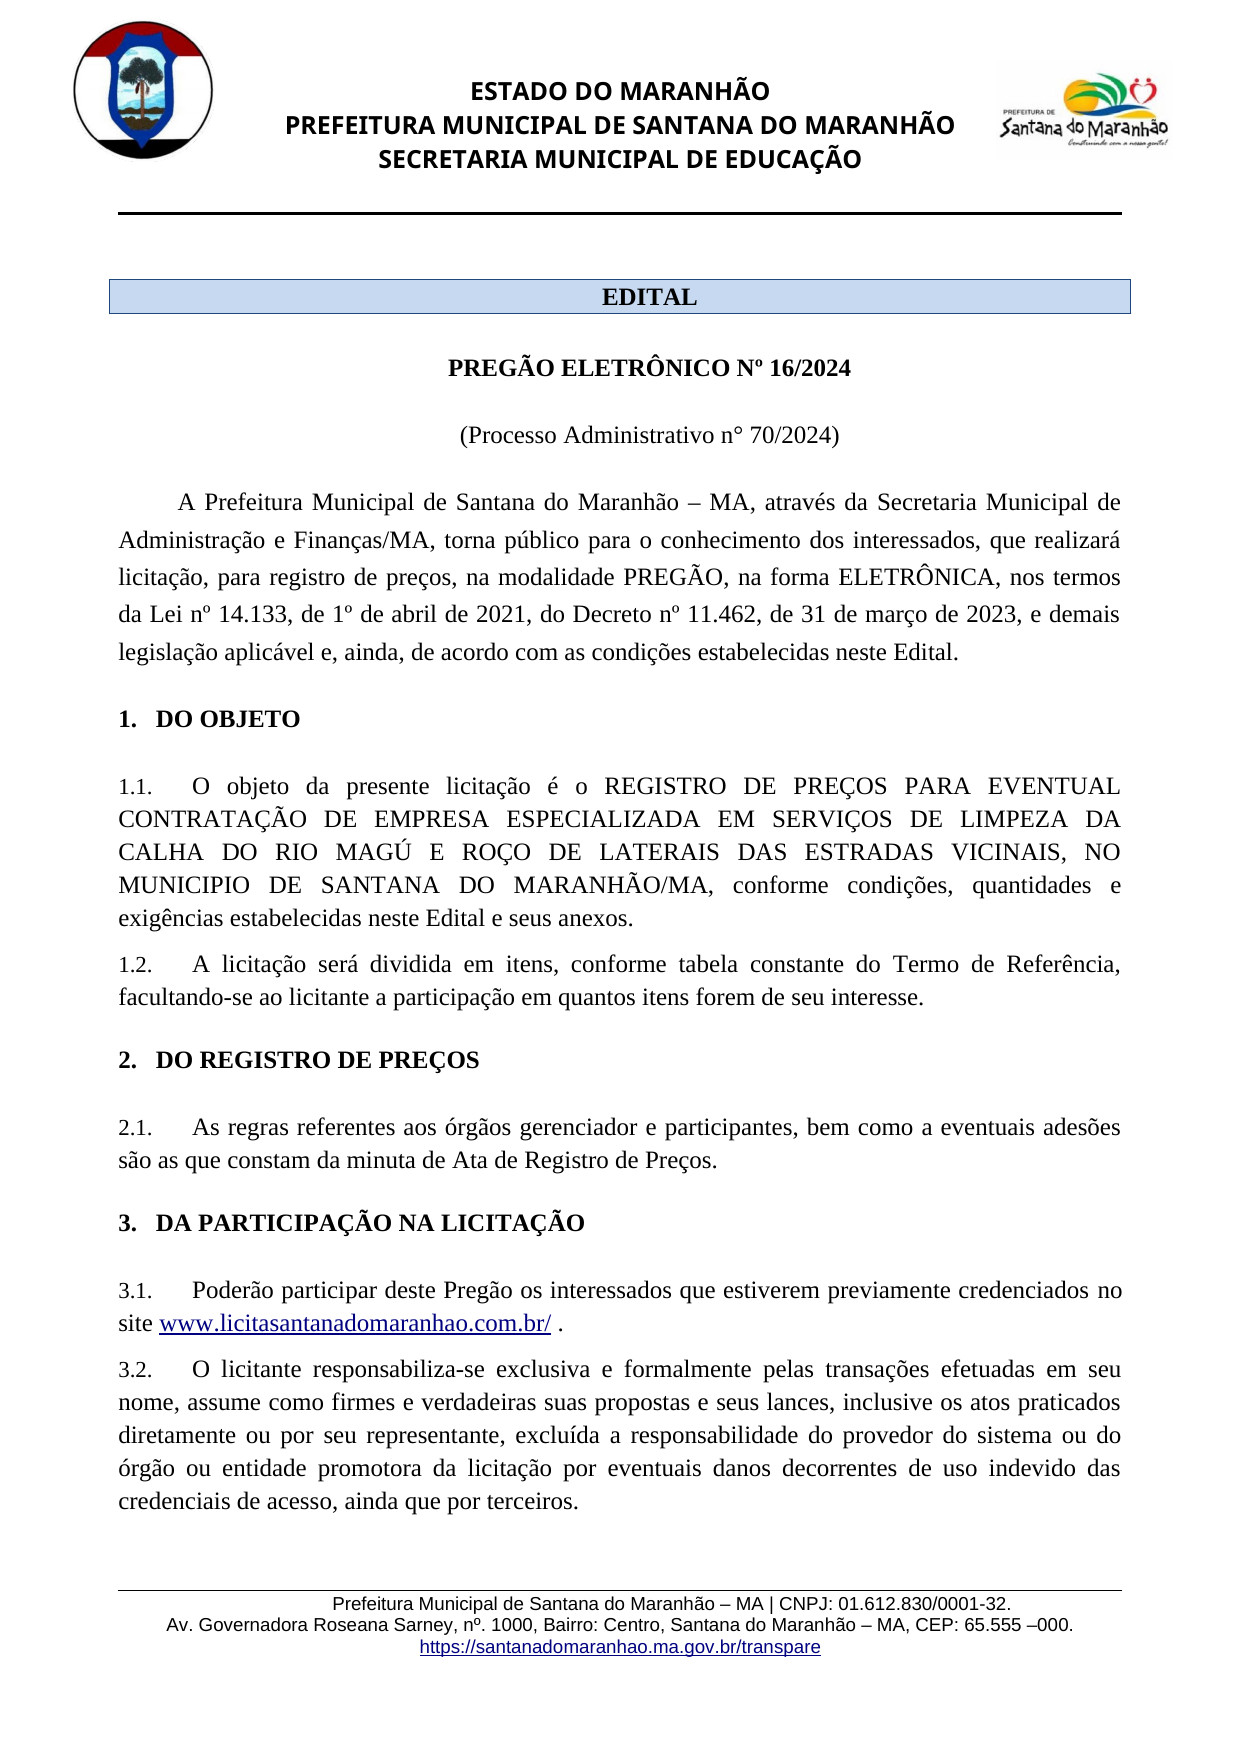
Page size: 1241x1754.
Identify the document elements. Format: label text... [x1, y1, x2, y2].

text Poderão participar deste Pregão os interessados que estiverem previamente credenciados no site www.licitasantanadomaranhao.com.br/ . [118, 1276, 1122, 1337]
picture [995, 59, 1173, 160]
picture [71, 18, 216, 162]
text DA PARTICIPAÇÃO NA LICITAÇÃO [118, 1208, 1122, 1237]
text A licitação será dividida em itens, conforme tabela constante do Termo de Referência, facultando-se ao licitante a participação em quantos itens forem de seu interesse. [118, 949, 1122, 1011]
text O licitante responsabiliza-se exclusiva e formalmente pelas transações efetuadas em seu nome, assume como firmes e verdadeiras suas propostas e seus lances, inclusive os atos praticados diretamente ou por seu representante, excluída a responsabilidade do provedor do sistema ou do órgão ou entidade promotora da licitação por eventuais danos decorrentes de uso indevido das credenciais de acesso, ainda que por terceiros. [118, 1354, 1122, 1515]
text As regras referentes aos órgãos gerenciador e participantes, bem como a eventuais adesões são as que constam da minuta de Ata de Registro de Preços. [118, 1112, 1122, 1174]
text DO OBJETO [118, 704, 1122, 733]
text O objeto da presente licitação é o REGISTRO DE PREÇOS PARA EVENTUAL CONTRATAÇÃO DE EMPRESA ESPECIALIZADA EM SERVIÇOS DE LIMPEZA DA CALHA DO RIO MAGÚ E ROÇO DE LATERAIS DAS ESTRADAS VICINAIS, NO MUNICIPIO DE SANTANA DO MARANHÃO/MA, conforme condições, quantidades e exigências estabelecidas neste Edital e seus anexos. [118, 771, 1122, 932]
text (Processo Administrativo n° 70/2024) [118, 420, 1122, 449]
text PREGÃO ELETRÔNICO Nº 16/2024 [118, 353, 1122, 382]
text A Prefeitura Municipal de Santana do Maranhão – MA, através da Secretaria Municipal de Administração e Finanças/MA, torna público para o conhecimento dos interessados, que realizará licitação, para registro de preços, na modalidade PREGÃO, na forma ELETRÔNICA, nos termos da Lei nº 14.133, de 1º de abril de 2021, do Decreto nº 11.462, de 31 de março de 2023, e demais legislação aplicável e, ainda, de acordo com as condições estabelecidas neste Edital. [118, 487, 1122, 665]
text DO REGISTRO DE PREÇOS [118, 1045, 1122, 1074]
text EDITAL [110, 280, 1130, 313]
